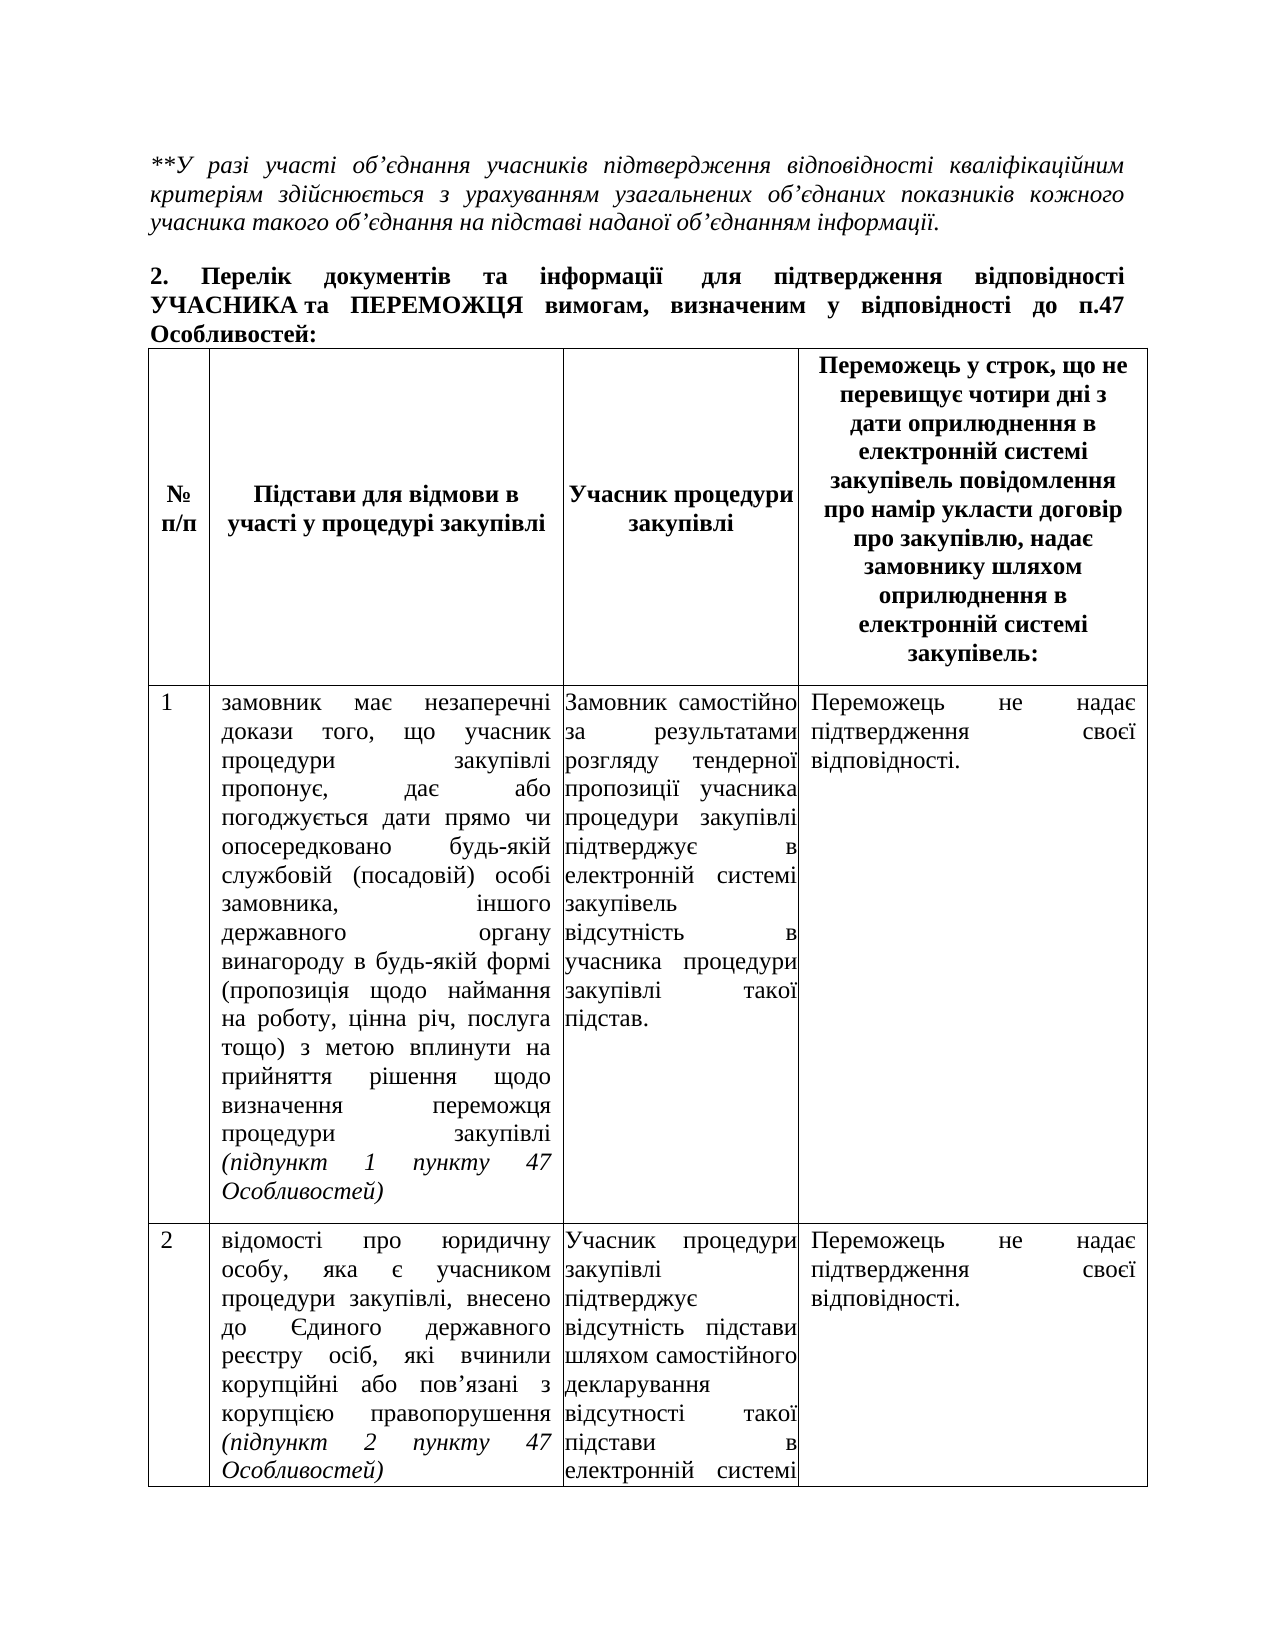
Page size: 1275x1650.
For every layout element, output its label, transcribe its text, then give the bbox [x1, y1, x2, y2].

table_header Учасник процедури закупівлі [564, 349, 798, 684]
table_cell 1 [149, 686, 209, 1223]
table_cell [210, 1224, 563, 1486]
table_header Переможець у строк, що не перевищує чотири дні з дати оприлюднення в електронній системі закупівель повідомлення про намір укласти договір про закупівлю, надає замовнику шляхом оприлюднення в електронній системі закупівель: [799, 349, 1147, 684]
table_header Підстави для відмови в участі у процедурі закупівлі [210, 349, 563, 684]
table_cell замовник має незаперечні докази того, що учасник процедури закупівлі пропонує, дає або погоджується дати прямо чи опосередковано будь-якій службовій (посадовій) особі замовника, іншого державного органу винагороду в будь-якій формі (пропозиція щодо наймання на роботу, цінна річ, послуга тощо) з метою вплинути на прийняття рішення щодо визначення переможця процедури закупівлі (підпункт 1 пункту 47 Особливостей) [210, 686, 563, 1223]
table_cell Переможець не надає підтвердження своєї відповідності. [799, 686, 1147, 1223]
table_header № п/п [149, 349, 209, 684]
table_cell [799, 1224, 1147, 1486]
table_cell 2 [149, 1224, 209, 1486]
table_cell Замовник самостійно за результатами розгляду тендерної пропозиції учасника процедури закупівлі підтверджує в електронній системі закупівель відсутність в учасника процедури закупівлі такої підстав. [564, 686, 798, 1223]
text **У разі участі об’єднання учасників підтвердження відповідності кваліфікаційним критеріям здійснюється з урахуванням узагальнених об’єднаних показників кожного учасника такого об’єднання на підставі наданої об’єднанням інформації. [150, 150, 1125, 236]
text 2. Перелік документів та інформації для підтвердження відповідності УЧАСНИКА та ПЕРЕМОЖЦЯ вимогам, визначеним у відповідності до п.47 Особливостей: [150, 261, 1125, 347]
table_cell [564, 1224, 798, 1486]
